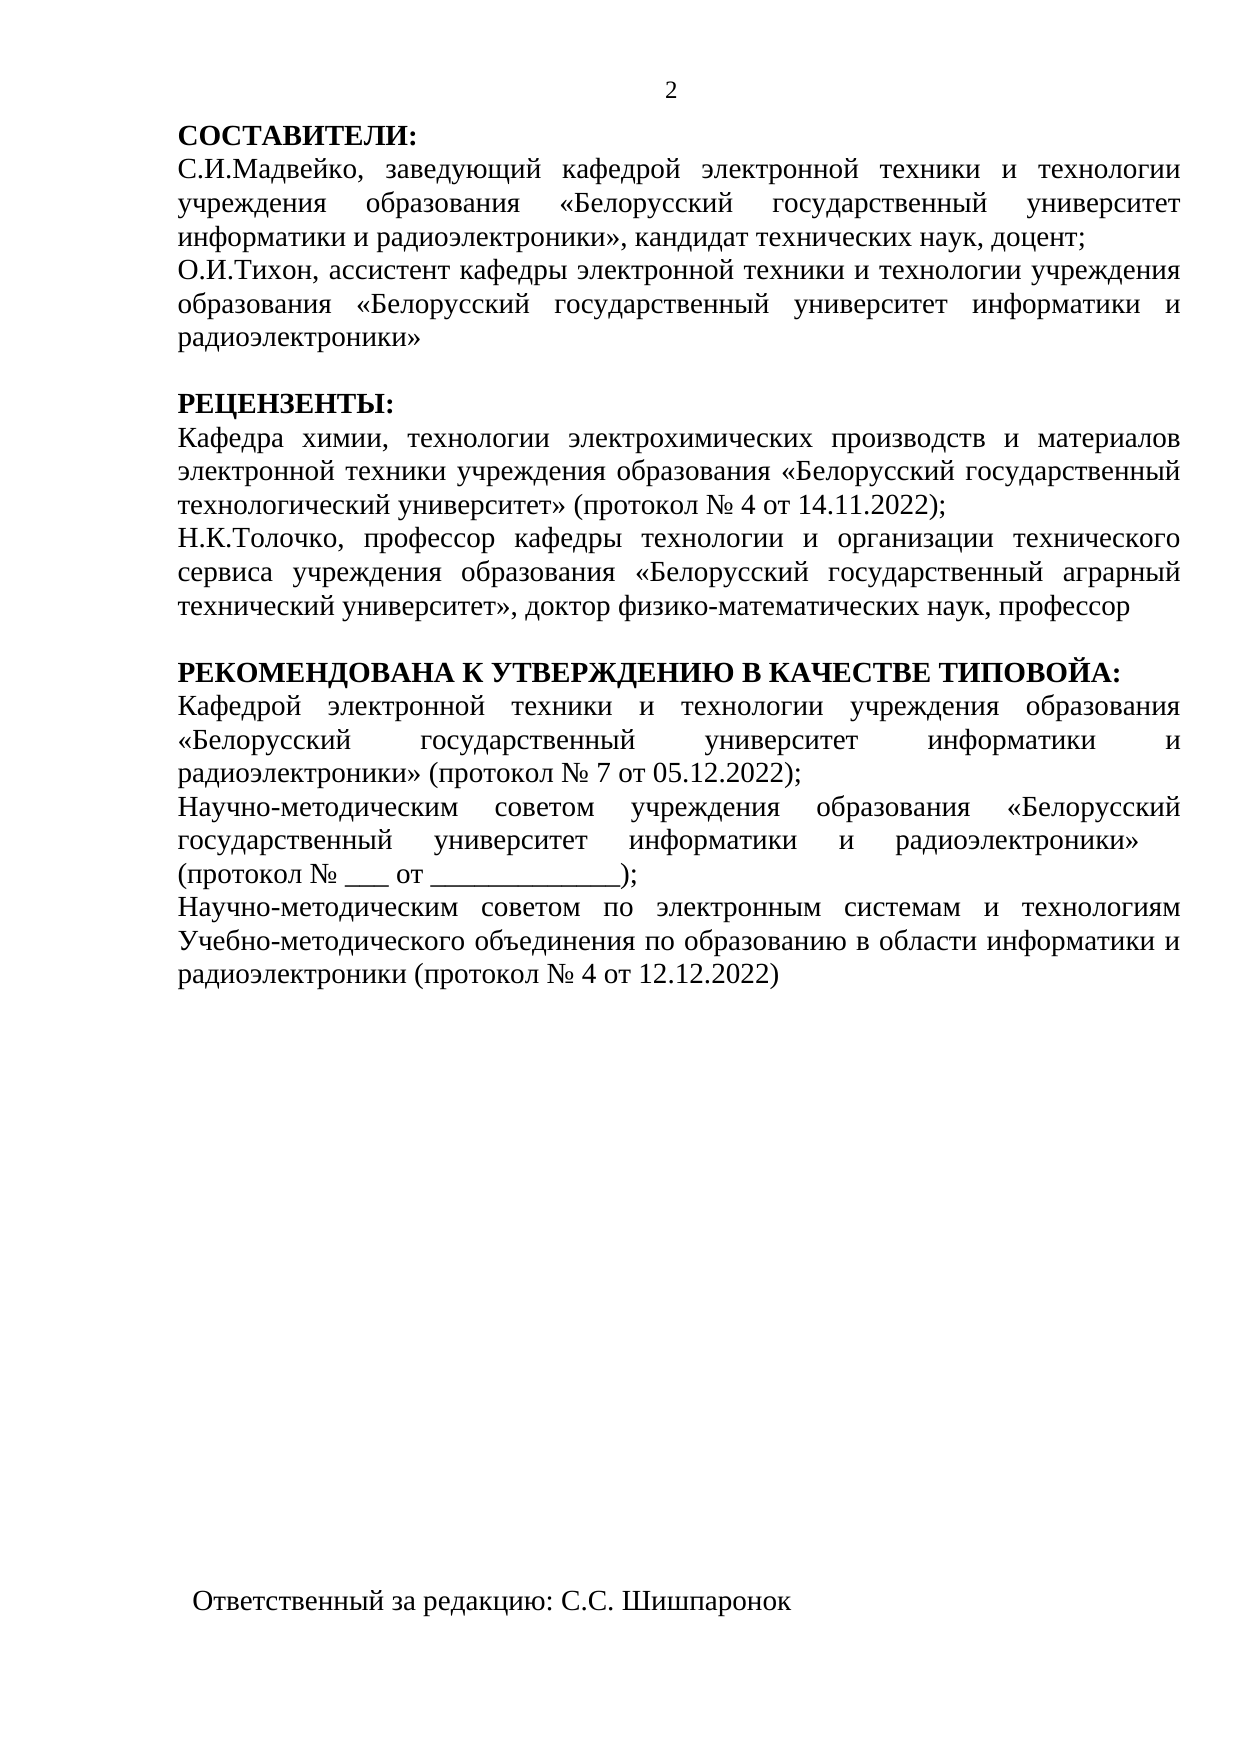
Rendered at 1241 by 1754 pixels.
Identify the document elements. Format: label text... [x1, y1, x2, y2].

text Кафедра химии, технологии электрохимических производств и материалов электронной техники учреждения образования «Белорусский государственный технологический университет» (протокол № 4 от 14.11.2022); [177, 420, 1181, 521]
text РЕКОМЕНДОВАНА К УТВЕРЖДЕНИЮ В КАЧЕСТВЕ ТИПОВОЙА: [177, 655, 1181, 688]
text О.И.Тихон, ассистент кафедры электронной техники и технологии учреждения образования «Белорусский государственный университет информатики и радиоэлектроники» [177, 252, 1181, 353]
text Н.К.Толочко, профессор кафедры технологии и организации технического сервиса учреждения образования «Белорусский государственный аграрный технический университет», доктор физико-математических наук, профессор [177, 521, 1181, 621]
text Научно-методическим советом учреждения образования «Белорусский государственный университет информатики и радиоэлектроники» (протокол № ___ от _____________); [177, 789, 1181, 889]
text Кафедрой электронной техники и технологии учреждения образования «Белорусский государственный университет информатики и радиоэлектроники» (протокол № 7 от 05.12.2022); [177, 688, 1181, 789]
text Научно-методическим советом по электронным системам и технологиям Учебно-методического объединения по образованию в области информатики и радиоэлектроники (протокол № 4 от 12.12.2022) [177, 889, 1181, 990]
text Составители: [177, 118, 1181, 152]
text С.И.Мадвейко, заведующий кафедрой электронной техники и технологии учреждения образования «Белорусский государственный университет информатики и радиоэлектроники», кандидат технических наук, доцент; [177, 152, 1181, 252]
text Рецензенты: [177, 386, 1181, 420]
